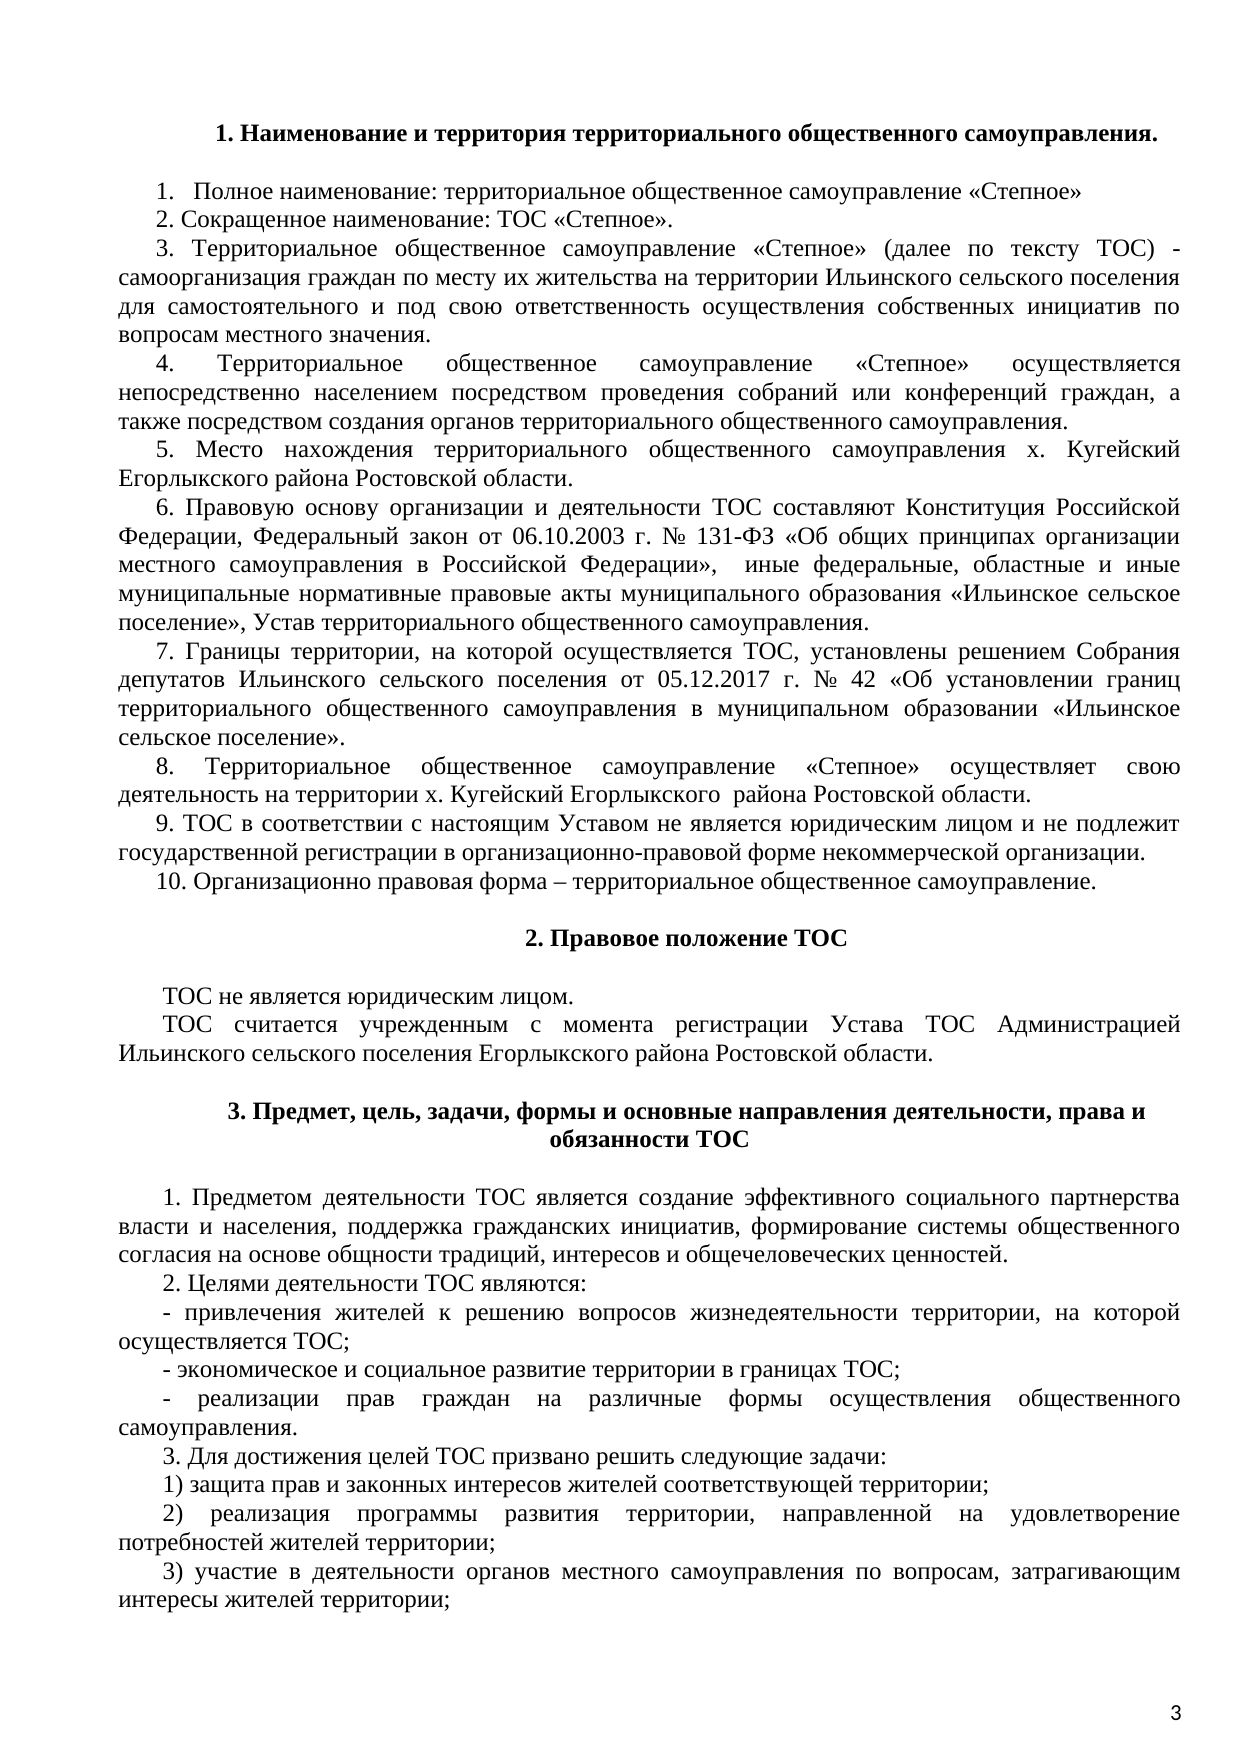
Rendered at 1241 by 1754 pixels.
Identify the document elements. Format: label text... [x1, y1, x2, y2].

text 3. Предмет, цель, задачи, формы и основные направления деятельности, права и обязанности ТОС [118, 1096, 1181, 1153]
text 9. ТОС в соответствии с настоящим Уставом не является юридическим лицом и не подлежит государственной регистрации в организационно-правовой форме некоммерческой организации. [118, 808, 1181, 866]
text 8. Территориальное общественное самоуправление «Степное» осуществляет свою деятельность на территории х. Кугейский Егорлыкского района Ростовской области. [118, 751, 1181, 808]
text 1) защита прав и законных интересов жителей соответствующей территории; [118, 1469, 1181, 1498]
text 4. Территориальное общественное самоуправление «Степное» осуществляется непосредственно населением посредством проведения собраний или конференций граждан, а также посредством создания органов территориального общественного самоуправления. [118, 348, 1181, 434]
text 2. Целями деятельности ТОС являются: [118, 1268, 1181, 1297]
text 7. Границы территории, на которой осуществляется ТОС, установлены решением Собрания депутатов Ильинского сельского поселения от 05.12.2017 г. № 42 «Об установлении границ территориального общественного самоуправления в муниципальном образовании «Ильинское сельское поселение». [118, 636, 1181, 751]
text - реализации прав граждан на различные формы осуществления общественного самоуправления. [118, 1383, 1181, 1441]
text 5. Место нахождения территориального общественного самоуправления х. Кугейский Егорлыкского района Ростовской области. [118, 434, 1181, 492]
text 2. Правовое положение ТОС [118, 923, 1181, 952]
text ТОС не является юридическим лицом. [118, 981, 1181, 1009]
text 3. Для достижения целей ТОС призвано решить следующие задачи: [118, 1441, 1181, 1469]
text 2. Сокращенное наименование: ТОС «Степное». [118, 204, 1181, 233]
text 1. Наименование и территория территориального общественного самоуправления. [118, 118, 1181, 147]
list Полное наименование: территориальное общественное самоуправление «Степное» [156, 176, 1181, 204]
text ТОС считается учрежденным с момента регистрации Устава ТОС Администрацией Ильинского сельского поселения Егорлыкского района Ростовской области. [118, 1009, 1181, 1067]
text - экономическое и социальное развитие территории в границах ТОС; [118, 1354, 1181, 1383]
text 1. Предметом деятельности ТОС является создание эффективного социального партнерства власти и населения, поддержка гражданских инициатив, формирование системы общественного согласия на основе общности традиций, интересов и общечеловеческих ценностей. [118, 1182, 1181, 1268]
text 2) реализация программы развития территории, направленной на удовлетворение потребностей жителей территории; [118, 1498, 1181, 1556]
text 3. Территориальное общественное самоуправление «Степное» (далее по тексту ТОС) - самоорганизация граждан по месту их жительства на территории Ильинского сельского поселения для самостоятельного и под свою ответственность осуществления собственных инициатив по вопросам местного значения. [118, 233, 1181, 348]
text - привлечения жителей к решению вопросов жизнедеятельности территории, на которой осуществляется ТОС; [118, 1297, 1181, 1354]
text 6. Правовую основу организации и деятельности ТОС составляют Конституция Российской Федерации, Федеральный закон от 06.10.2003 г. № 131-ФЗ «Об общих принципах организации местного самоуправления в Российской Федерации», иные федеральные, областные и иные муниципальные нормативные правовые акты муниципального образования «Ильинское сельское поселение», Устав территориального общественного самоуправления. [118, 492, 1181, 636]
text 10. Организационно правовая форма – территориальное общественное самоуправление. [118, 866, 1181, 894]
text 3) участие в деятельности органов местного самоуправления по вопросам, затрагивающим интересы жителей территории; [118, 1556, 1181, 1613]
